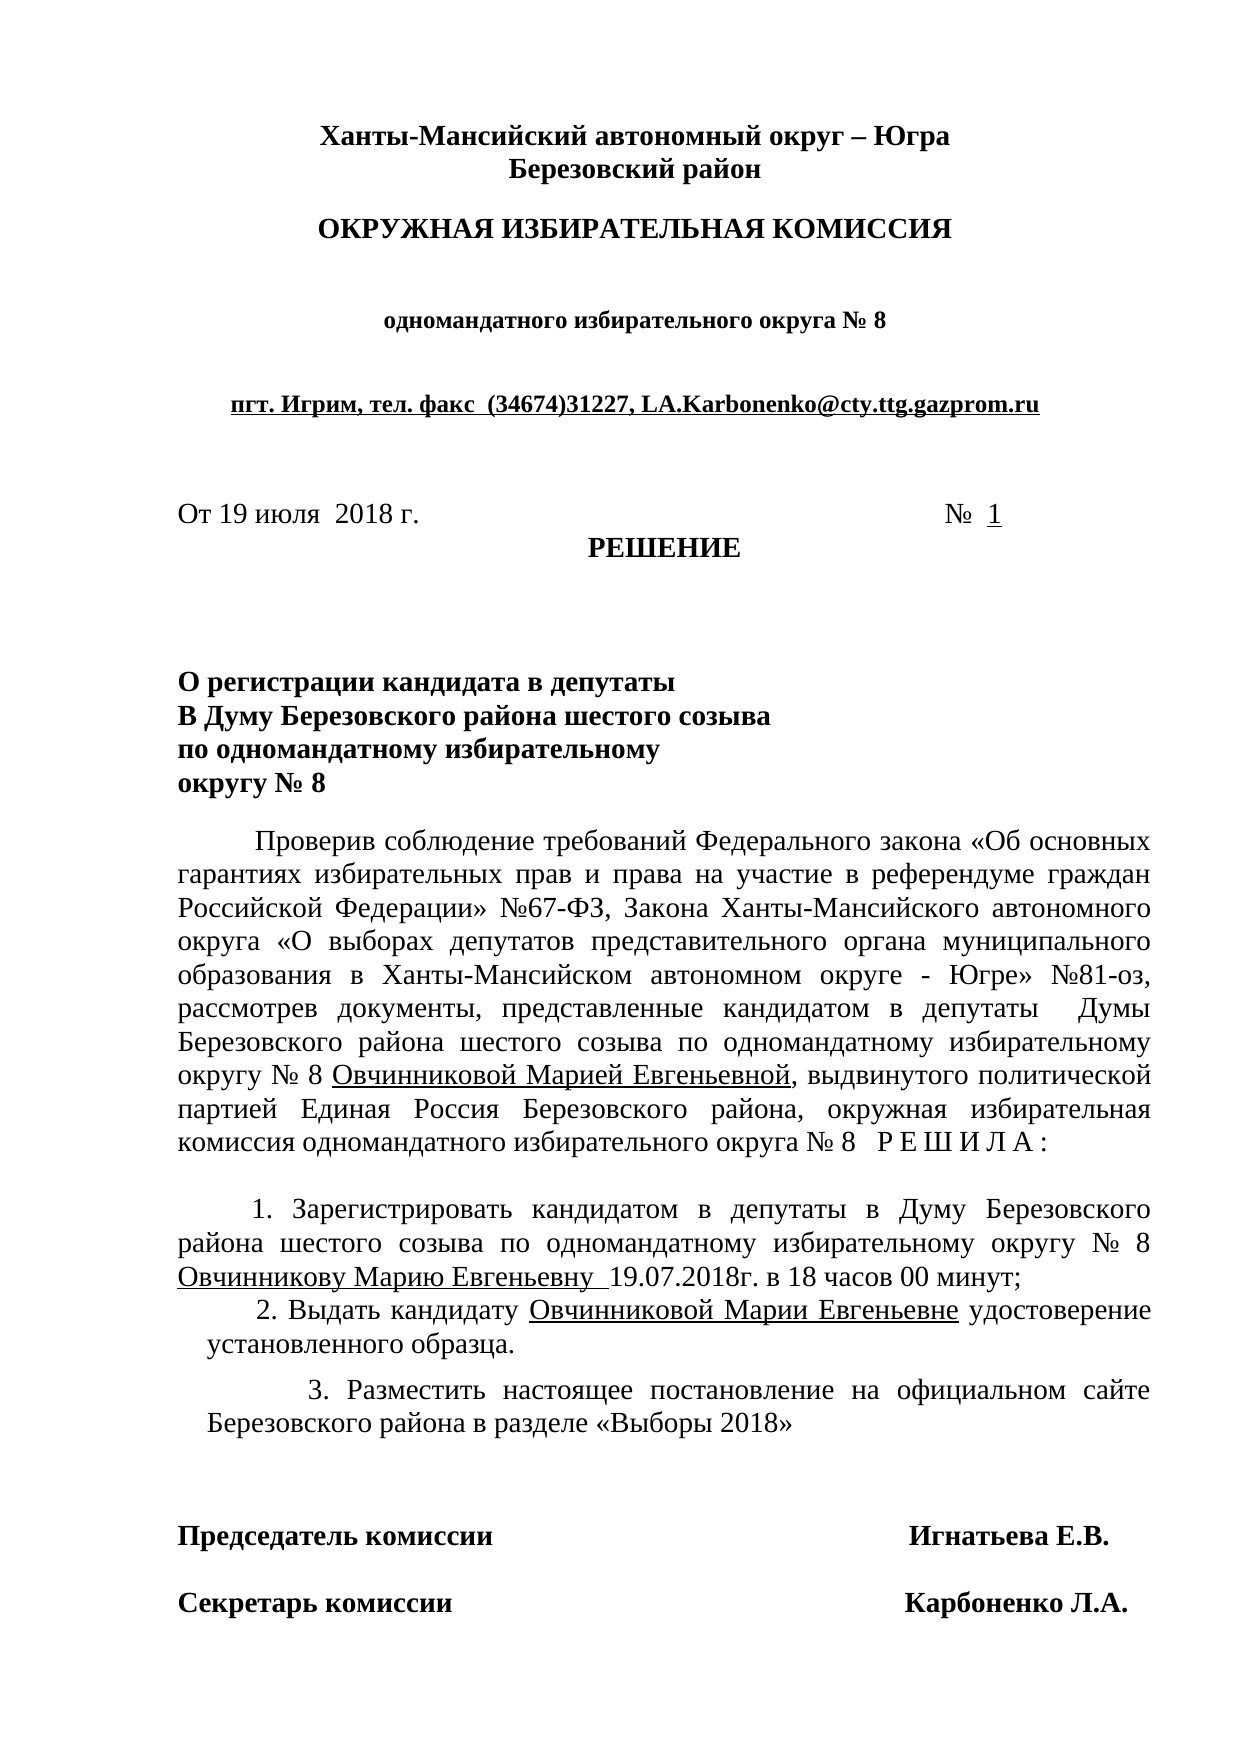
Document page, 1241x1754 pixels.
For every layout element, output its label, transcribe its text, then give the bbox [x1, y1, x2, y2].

title ОКРУЖНАЯ ИЗБИРАТЕЛЬНАЯ КОМИССИЯ [118, 212, 1152, 245]
text В Думу Березовского района шестого созыва [177, 698, 1152, 731]
text округу № 8 [177, 765, 1152, 798]
text 2. Выдать кандидату Овчинниковой Марии Евгеньевне удостоверение установленного образца. [207, 1292, 1152, 1359]
text Председатель комиссии Игнатьева Е.В. [177, 1518, 1152, 1552]
text 3. Разместить настоящее постановление на официальном сайте Березовского района в разделе «Выборы 2018» [207, 1372, 1152, 1439]
text Проверив соблюдение требований Федерального закона «Об основных гарантиях избирательных прав и права на участие в референдуме граждан Российской Федерации» №67-ФЗ, Закона Ханты-Мансийского автономного округа «О выборах депутатов представительного органа муниципального образования в Ханты-Мансийском автономном округе - Югре» №81-оз, рассмотрев документы, представленные кандидатом в депутаты Думы Березовского района шестого созыва по одномандатному избирательному округу № 8 Овчинниковой Марией Евгеньевной, выдвинутого политической партией Единая Россия Березовского района, окружная избирательная комиссия одномандатного избирательного округа № 8 РЕШИЛА: [177, 823, 1152, 1158]
title одномандатного избирательного округа № 8 [118, 305, 1152, 334]
text От 19 июля 2018 г. № 1 [177, 497, 1152, 530]
title Ханты-Мансийский автономный округ – Югра [118, 118, 1152, 152]
text Секретарь комиссии Карбоненко Л.А. [177, 1586, 1152, 1619]
title Березовский район [118, 152, 1152, 185]
text по одномандатному избирательному [177, 731, 1152, 765]
text О регистрации кандидата в депутаты [177, 664, 1152, 698]
title пгт. Игрим, тел. факс (34674)31227, LA.Karbonenko@cty.ttg.gazprom.ru [118, 389, 1152, 418]
text 1. Зарегистрировать кандидатом в депутаты в Думу Березовского района шестого созыва по одномандатному избирательному округу № 8 Овчинникову Марию Евгеньевну 19.07.2018г. в 18 часов 00 минут; [177, 1192, 1152, 1292]
text РЕШЕНИЕ [177, 530, 1152, 564]
